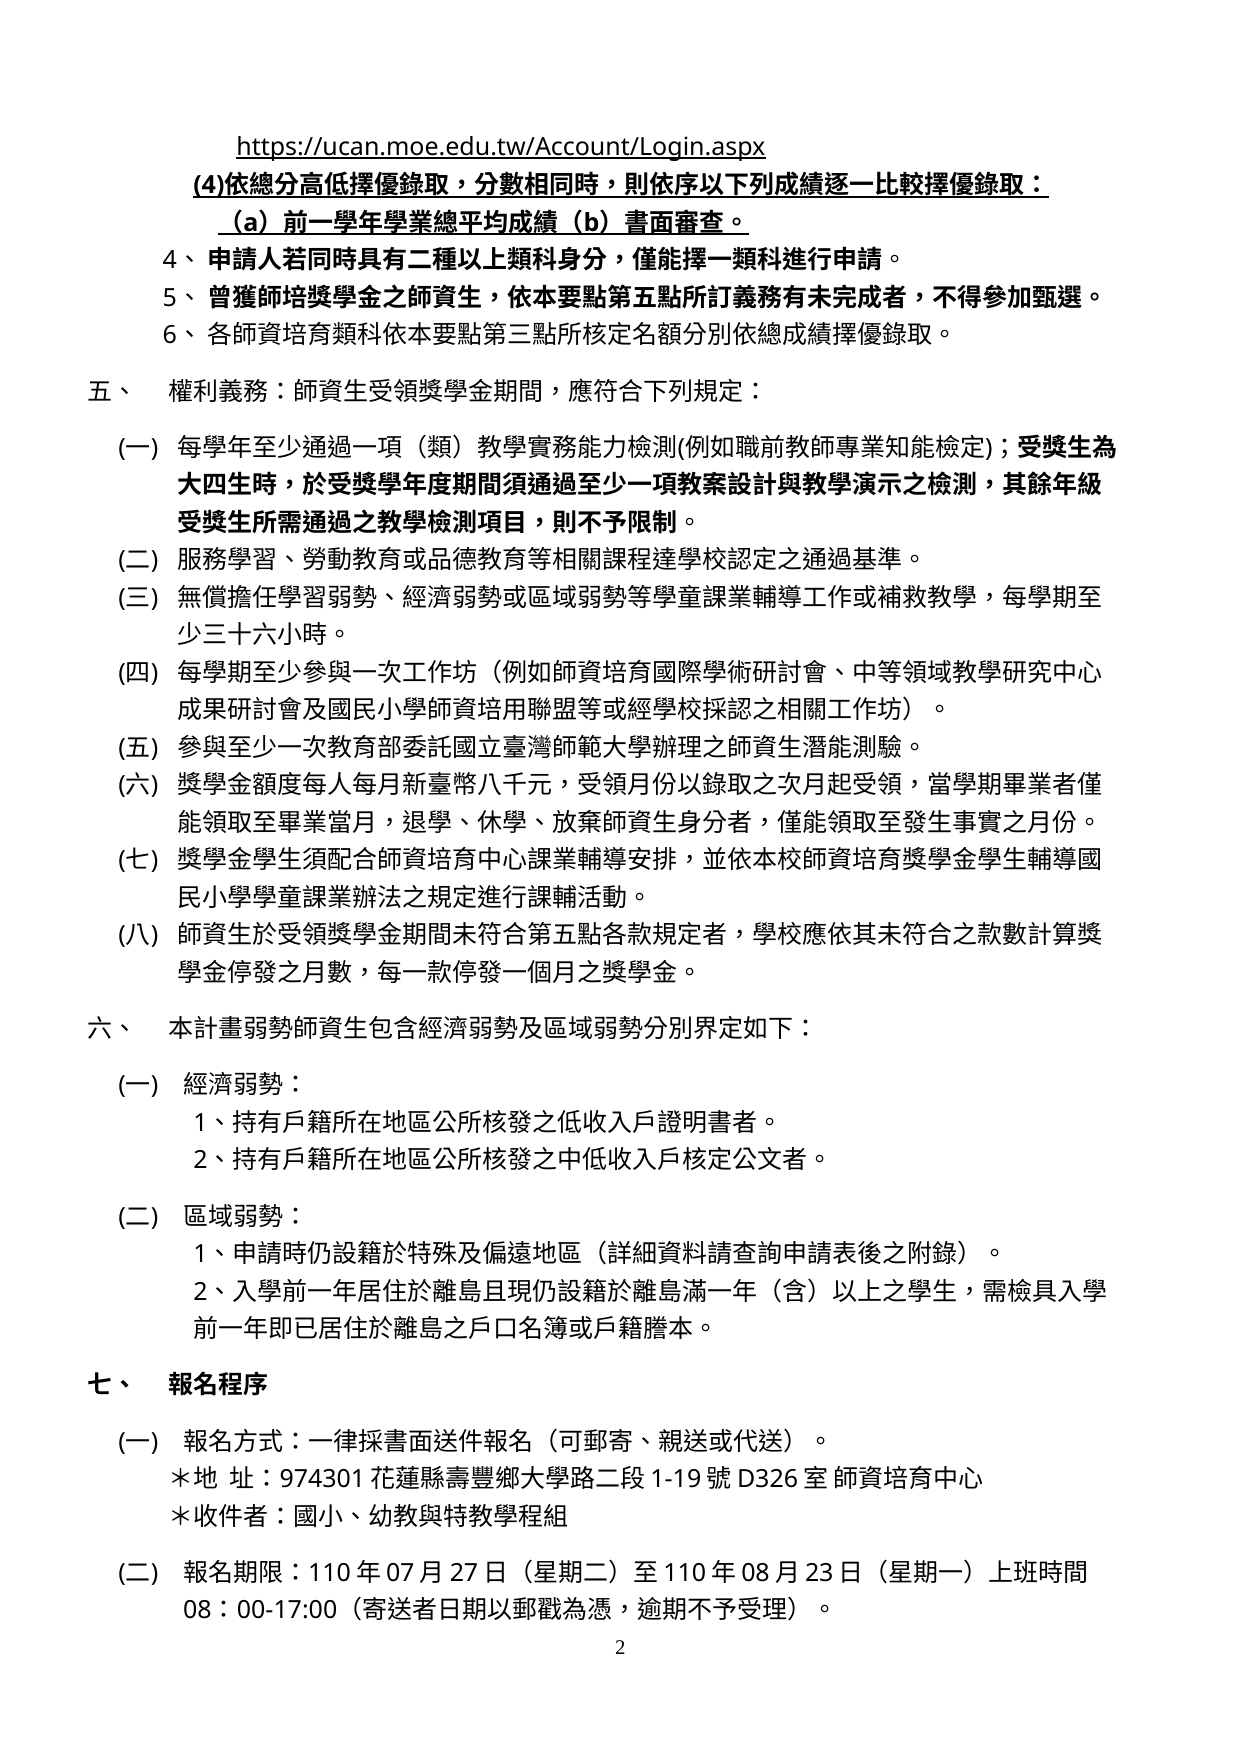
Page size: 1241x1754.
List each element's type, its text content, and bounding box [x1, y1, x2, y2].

list 報名程序 [87, 1364, 1122, 1402]
text 1、申請時仍設籍於特殊及偏遠地區（詳細資料請查詢申請表後之附錄）。 [193, 1233, 1122, 1270]
list 報名方式：一律採書面送件報名（可郵寄、親送或代送）。 [118, 1420, 1122, 1458]
list 報名期限：110年07月27日（星期二）至110年08月23日（星期一）上班時間08：00-17:00（寄送者日期以郵戳為憑，逾期不予受理）。 [118, 1552, 1122, 1627]
list 權利義務：師資生受領獎學金期間，應符合下列規定： [87, 370, 1122, 408]
list 參與至少一次教育部委託國立臺灣師範大學辦理之師資生潛能測驗。 [118, 727, 1122, 764]
text https://ucan.moe.edu.tw/Account/Login.aspx [168, 127, 1122, 164]
text ＊收件者：國小、幼教與特教學程組 [118, 1495, 1122, 1533]
list 獎學金學生須配合師資培育中心課業輔導安排，並依本校師資培育獎學金學生輔導國民小學學童課業辦法之規定進行課輔活動。 [118, 839, 1122, 914]
list 區域弱勢： [118, 1195, 1122, 1233]
list 本計畫弱勢師資生包含經濟弱勢及區域弱勢分別界定如下： [87, 1008, 1122, 1045]
text 1、持有戶籍所在地區公所核發之低收入戶證明書者。 [193, 1102, 1122, 1139]
text 2、持有戶籍所在地區公所核發之中低收入戶核定公文者。 [193, 1139, 1122, 1177]
text （a）前一學年學業總平均成績（b）書面審查。 [193, 202, 1122, 239]
list 服務學習、勞動教育或品德教育等相關課程達學校認定之通過基準。 [118, 539, 1122, 577]
list 每學期至少參與一次工作坊（例如師資培育國際學術研討會、中等領域教學研究中心成果研討會及國民小學師資培用聯盟等或經學校採認之相關工作坊）。 [118, 652, 1122, 727]
list 曾獲師培獎學金之師資生，依本要點第五點所訂義務有未完成者，不得參加甄選。 [162, 277, 1122, 314]
list 申請人若同時具有二種以上類科身分，僅能擇一類科進行申請。 [162, 239, 1122, 277]
list 各師資培育類科依本要點第三點所核定名額分別依總成績擇優錄取。 [162, 314, 1122, 352]
text (4)依總分高低擇優錄取，分數相同時，則依序以下列成績逐一比較擇優錄取： [193, 164, 1122, 202]
list 師資生於受領獎學金期間未符合第五點各款規定者，學校應依其未符合之款數計算獎學金停發之月數，每一款停發一個月之獎學金。 [118, 914, 1122, 989]
list 無償擔任學習弱勢、經濟弱勢或區域弱勢等學童課業輔導工作或補救教學，每學期至少三十六小時。 [118, 577, 1122, 652]
text ＊地 址：974301花蓮縣壽豐鄉大學路二段1-19號 D326室 師資培育中心 [118, 1458, 1122, 1495]
text 2、入學前一年居住於離島且現仍設籍於離島滿一年（含）以上之學生，需檢具入學前一年即已居住於離島之戶口名簿或戶籍謄本。 [193, 1270, 1122, 1345]
list 每學年至少通過一項（類）教學實務能力檢測(例如職前教師專業知能檢定)；受獎生為大四生時，於受獎學年度期間須通過至少一項教案設計與教學演示之檢測，其餘年級受獎生所需通過之教學檢測項目，則不予限制。 [118, 427, 1122, 539]
list 獎學金額度每人每月新臺幣八千元，受領月份以錄取之次月起受領，當學期畢業者僅能領取至畢業當月，退學、休學、放棄師資生身分者，僅能領取至發生事實之月份。 [118, 764, 1122, 839]
list 經濟弱勢： [118, 1064, 1122, 1102]
